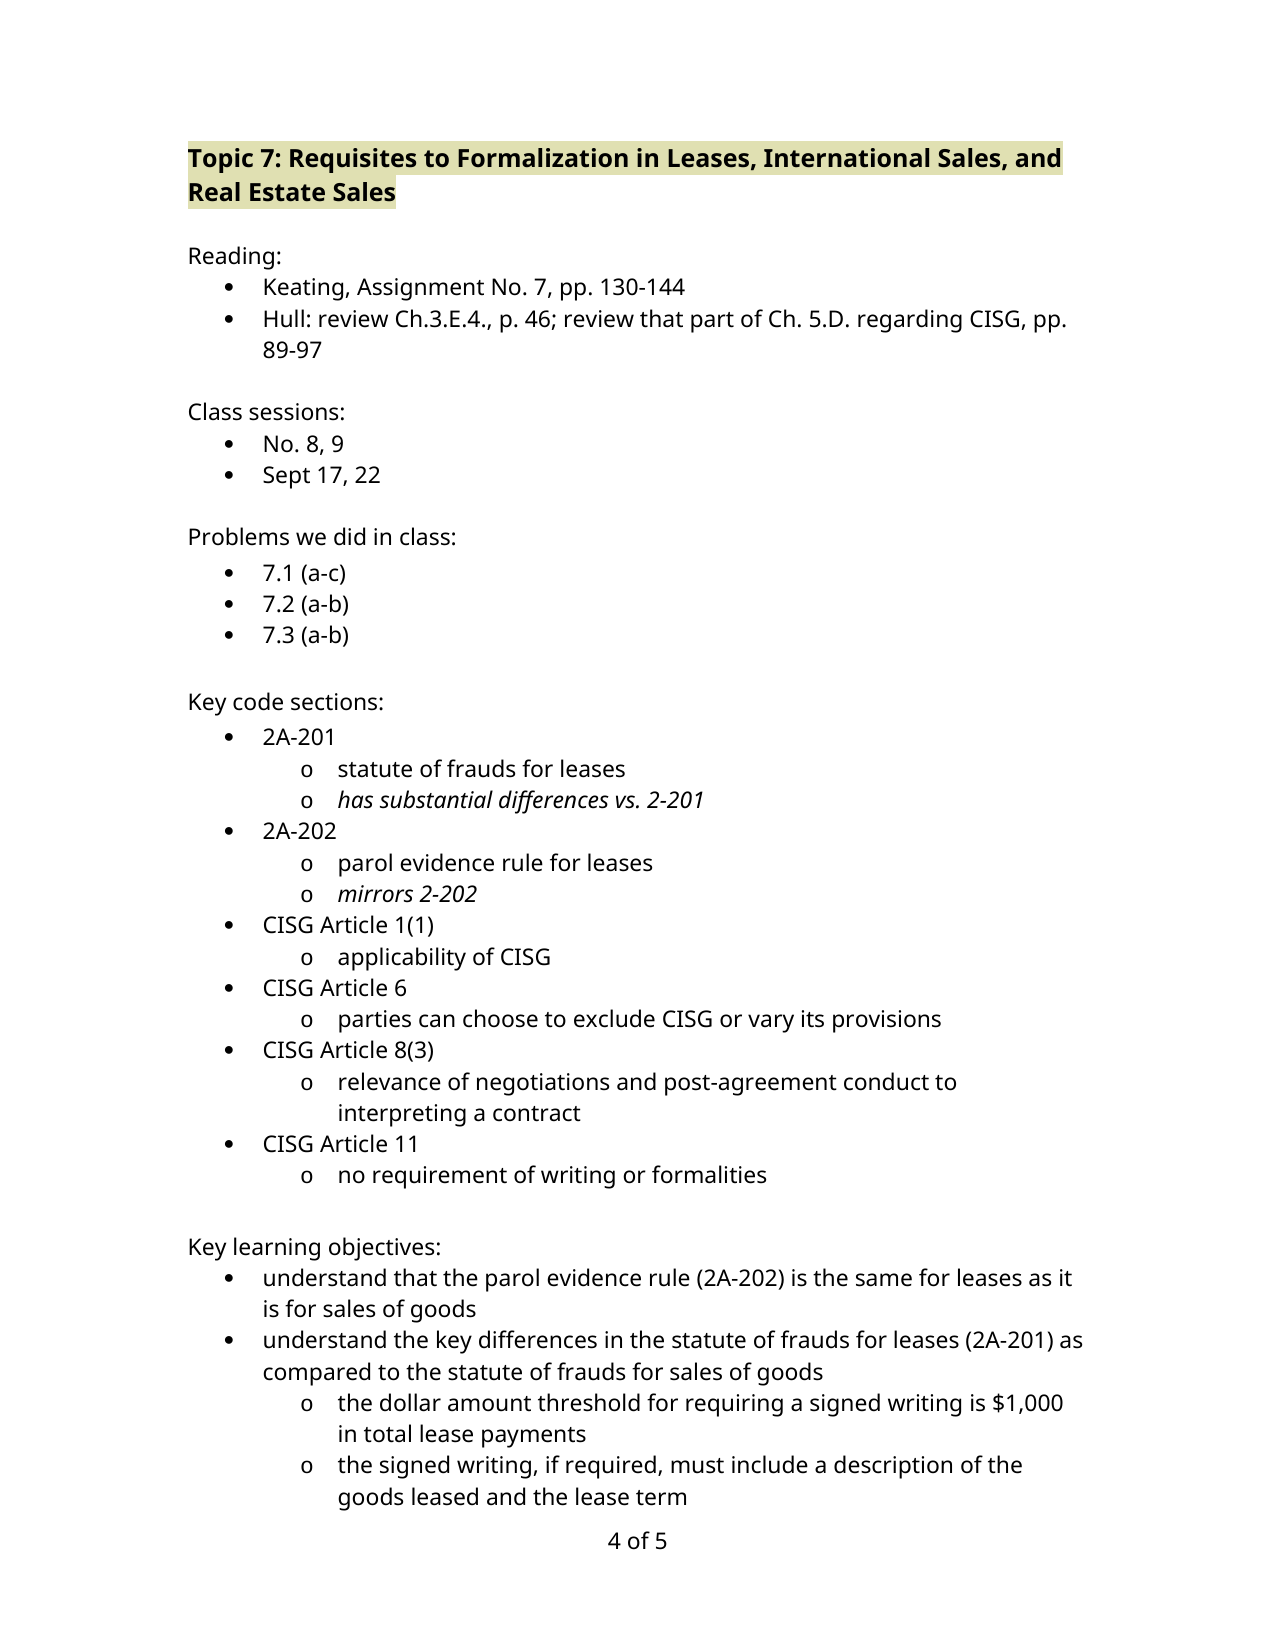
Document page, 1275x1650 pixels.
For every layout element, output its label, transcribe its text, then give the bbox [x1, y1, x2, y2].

list the dollar amount threshold for requiring a signed writing is $1,000 in total lease payments [300, 1387, 1087, 1449]
list understand that the parol evidence rule (2A-202) is the same for leases as it is for sales of goods [225, 1262, 1087, 1324]
list Keating, Assignment No. 7, pp. 130-144 [225, 271, 1087, 302]
text Topic 7: Requisites to Formalization in Leases, International Sales, and Real Estate Sales [396, 141, 1087, 209]
list CISG Article 8(3) [225, 1034, 1087, 1066]
list understand the key differences in the statute of frauds for leases (2A-201) as compared to the statute of frauds for sales of goods [225, 1324, 1087, 1387]
list applicability of CISG [300, 940, 1087, 972]
list parol evidence rule for leases [300, 846, 1087, 878]
list CISG Article 1(1) [225, 909, 1087, 940]
list relevance of negotiations and post-agreement conduct to interpreting a contract [300, 1066, 1087, 1128]
list CISG Article 11 [225, 1128, 1087, 1159]
list 7.2 (a-b) [225, 588, 1087, 619]
list mirrors 2-202 [300, 878, 1087, 909]
text Reading: [187, 240, 1087, 271]
list no requirement of writing or formalities [300, 1159, 1087, 1191]
text Problems we did in class: [187, 521, 1087, 552]
list CISG Article 6 [225, 972, 1087, 1003]
list statute of frauds for leases [300, 752, 1087, 784]
list parties can choose to exclude CISG or vary its provisions [300, 1003, 1087, 1034]
text Class sessions: [187, 396, 1087, 427]
text Key code sections: [187, 686, 1087, 717]
list 2A-202 [225, 815, 1087, 846]
list Hull: review Ch.3.E.4., p. 46; review that part of Ch. 5.D. regarding CISG, pp. 89-97 [225, 302, 1087, 365]
list has substantial differences vs. 2-201 [300, 784, 1087, 815]
list No. 8, 9 [225, 427, 1087, 459]
list the signed writing, if required, must include a description of the goods leased and the lease term [300, 1449, 1087, 1512]
list 2A-201 [225, 721, 1087, 752]
list Sept 17, 22 [225, 459, 1087, 490]
text Key learning objectives: [187, 1230, 1087, 1262]
list 7.3 (a-b) [225, 619, 1087, 650]
list 7.1 (a-c) [225, 557, 1087, 588]
